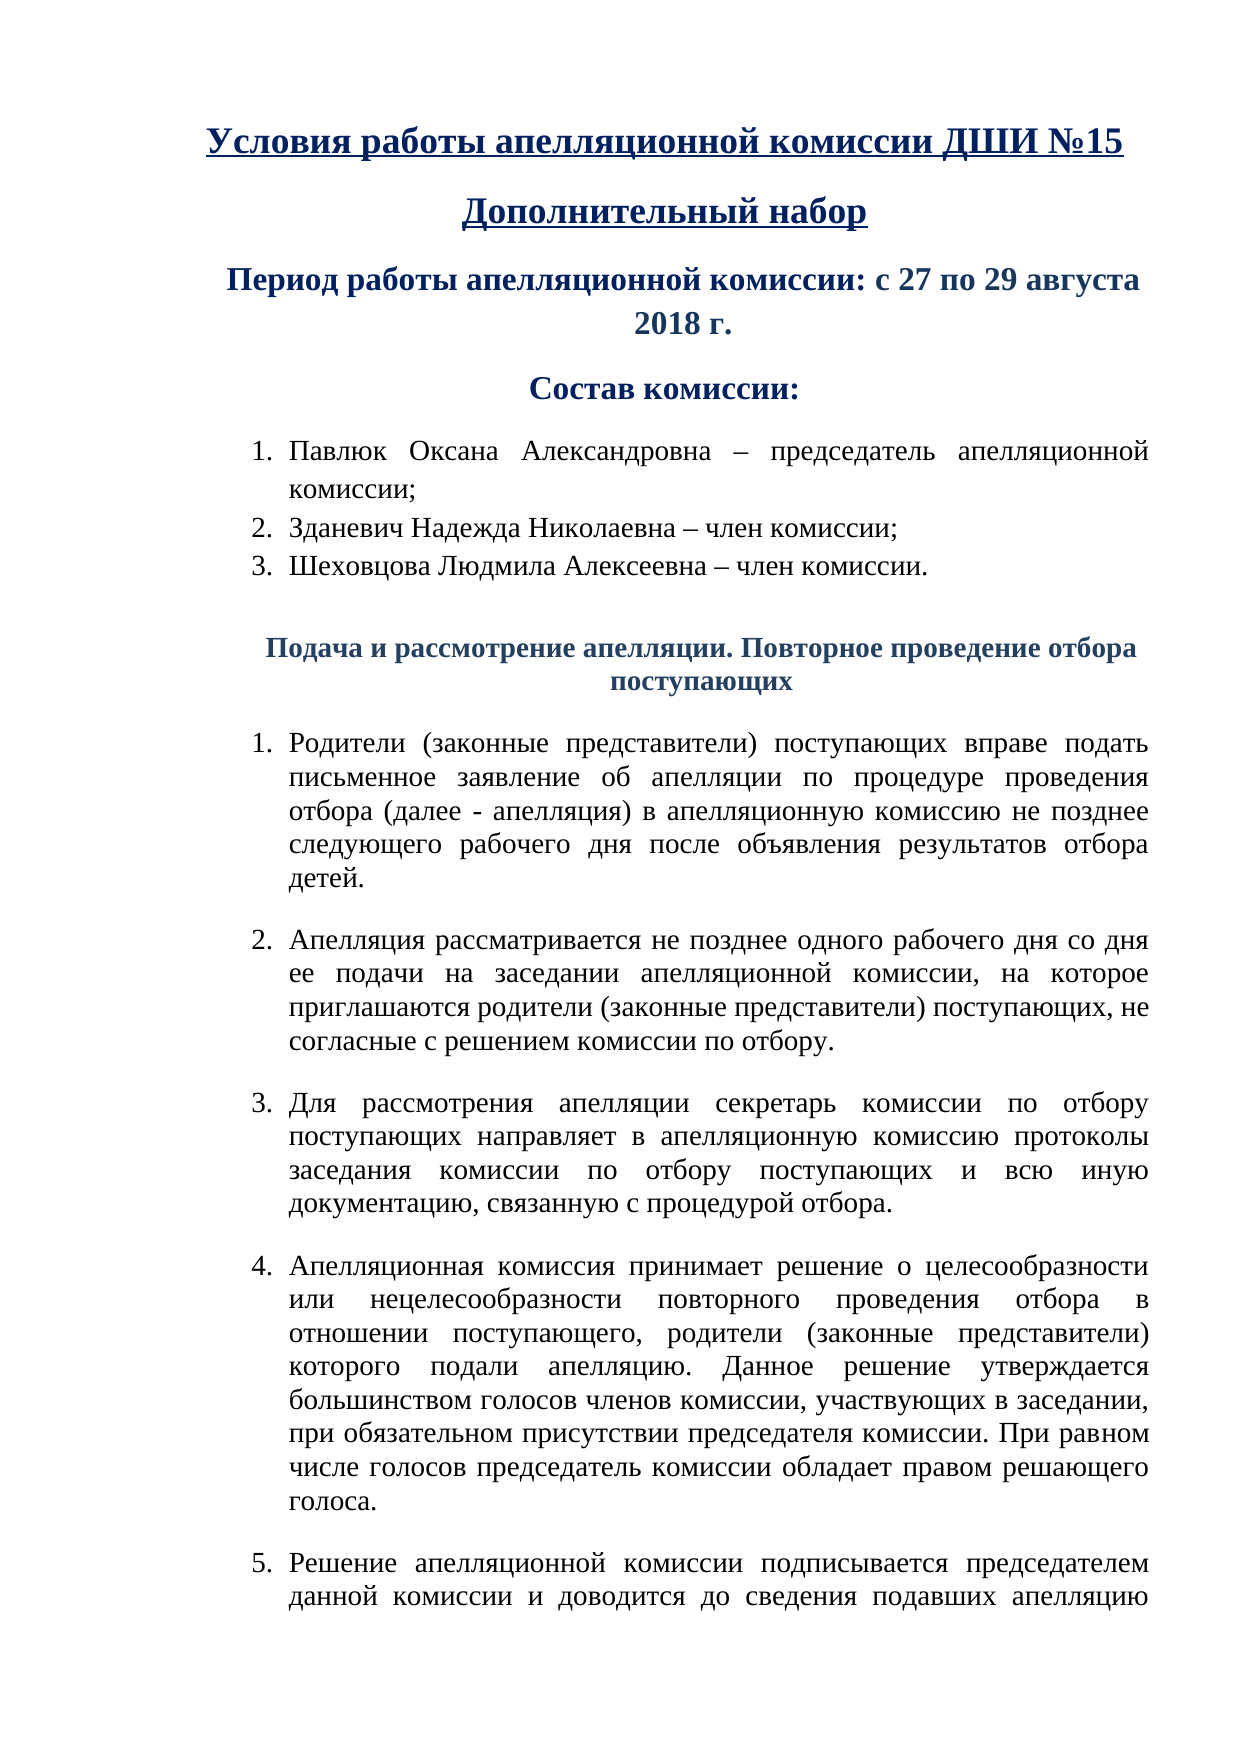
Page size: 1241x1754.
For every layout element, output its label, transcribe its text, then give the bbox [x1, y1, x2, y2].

text Период работы апелляционной комиссии: с 27 по 29 августа 2018 г. [215, 259, 1152, 341]
list Апелляция рассматривается не позднее одного рабочего дня со дня ее подачи на заседании апелляционной комиссии, на которое приглашаются родители (законные представители) поступающих, не согласные с решением комиссии по отбору. [251, 922, 1149, 1056]
list Шеховцова Людмила Алексеевна – член комиссии. [251, 548, 1149, 582]
list Зданевич Надежда Николаевна – член комиссии; [251, 510, 1149, 543]
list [251, 1545, 1149, 1612]
text Подача и рассмотрение апелляции. Повторное проведение отбора поступающих [251, 630, 1152, 697]
text Состав комиссии: [177, 368, 1152, 406]
text Условия работы апелляционной комиссии ДШИ №15 [177, 118, 1152, 161]
list Павлюк Оксана Александровна – председатель апелляционной комиссии; [251, 433, 1149, 505]
list Родители (законные представители) поступающих вправе подать письменное заявление об апелляции по процедуре проведения отбора (далее - апелляция) в апелляционную комиссию не позднее следующего рабочего дня после объявления результатов отбора детей. [251, 726, 1149, 893]
text Дополнительный набор [177, 188, 1152, 232]
list Для рассмотрения апелляции секретарь комиссии по отбору поступающих направляет в апелляционную комиссию протоколы заседания комиссии по отбору поступающих и всю иную документацию, связанную с процедурой отбора. [251, 1085, 1149, 1219]
list Апелляционная комиссия принимает решение о целесообразности или нецелесообразности повторного проведения отбора в отношении поступающего, родители (законные представители) которого подали апелляцию. Данное решение утверждается большинством голосов членов комиссии, участвующих в заседании, при обязательном присутствии председателя комиссии. При равном числе голосов председатель комиссии обладает правом решающего голоса. [251, 1248, 1149, 1516]
